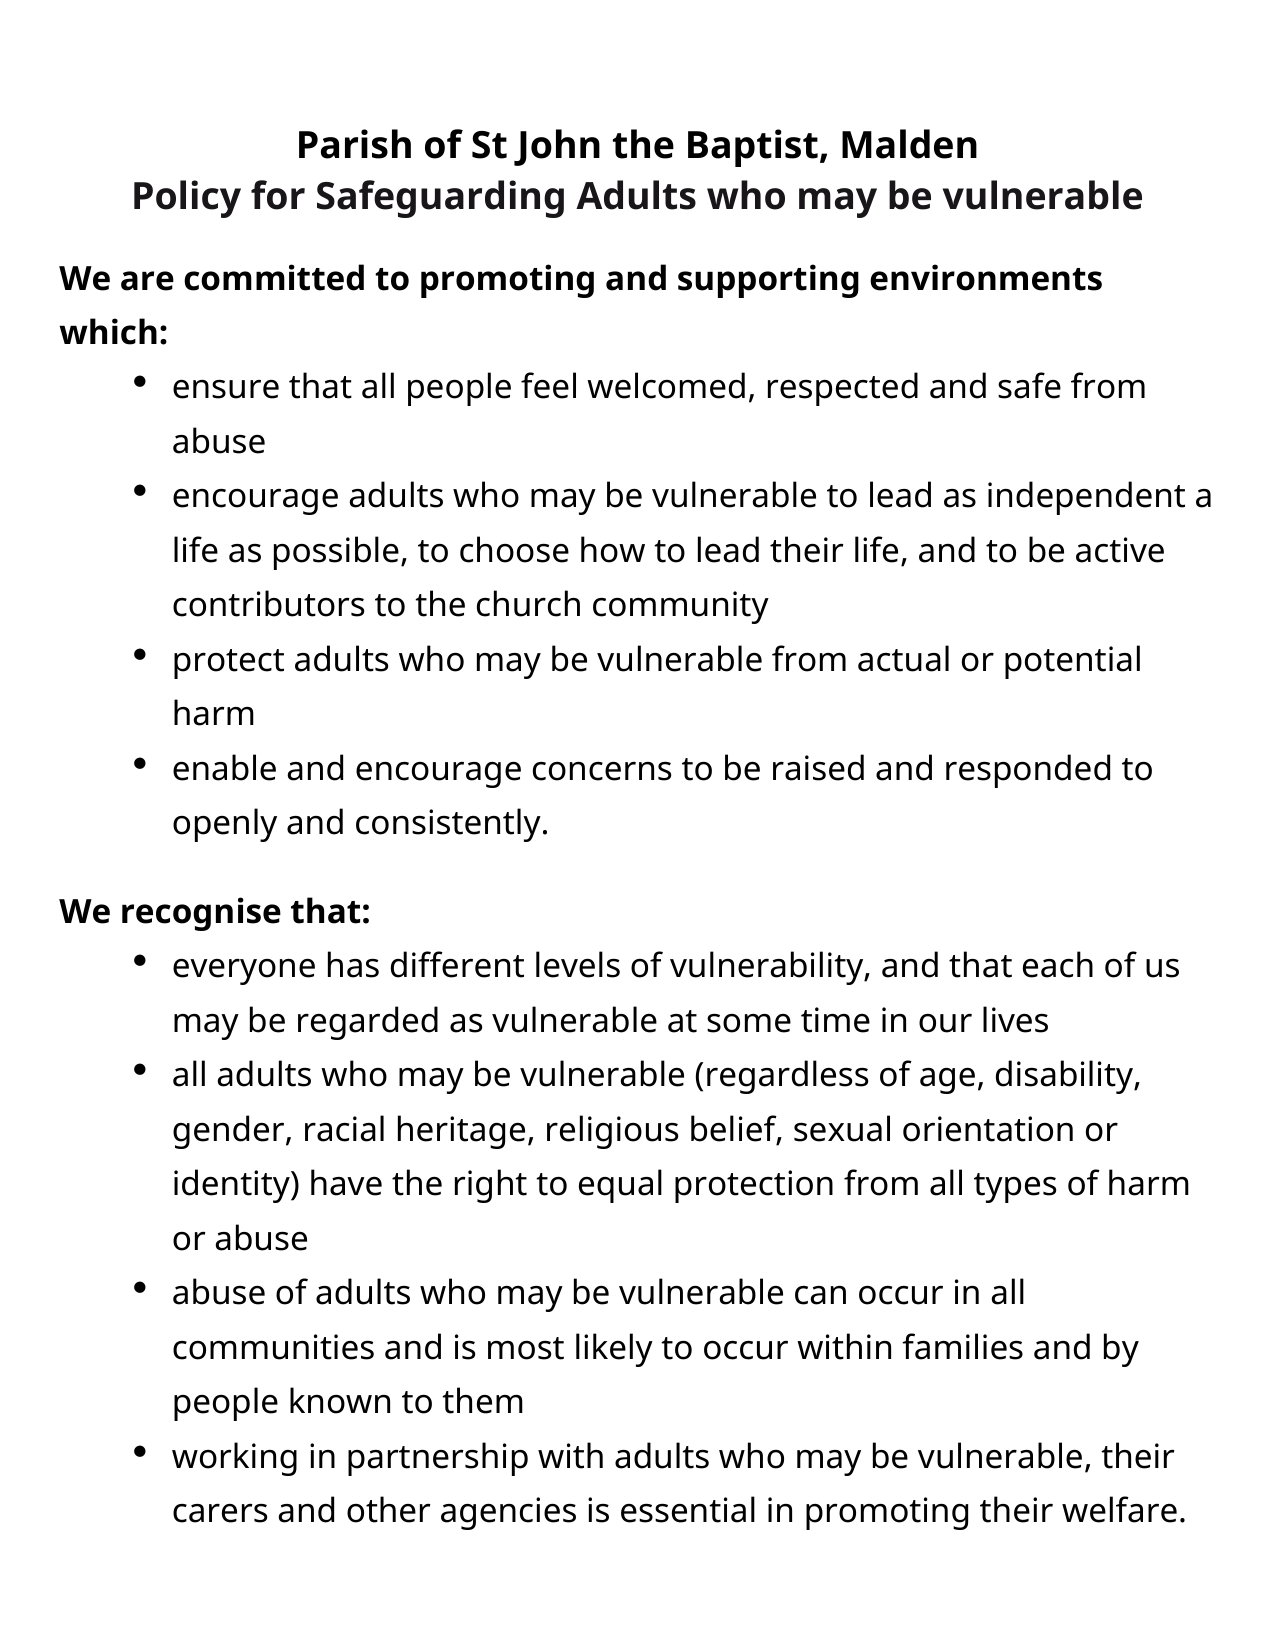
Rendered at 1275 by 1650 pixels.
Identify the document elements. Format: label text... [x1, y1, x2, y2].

list everyone has different levels of vulnerability, and that each of us may be regarded as vulnerable at some time in our lives [134, 942, 1216, 1042]
list all adults who may be vulnerable (regardless of age, disability, gender, racial heritage, religious belief, sexual orientation or identity) have the right to equal protection from all types of harm or abuse [134, 1051, 1216, 1260]
text We are committed to promoting and supporting environments which: [59, 254, 1216, 354]
list abuse of adults who may be vulnerable can occur in all communities and is most likely to occur within families and by people known to them [134, 1269, 1216, 1423]
text Policy for Safeguarding Adults who may be vulnerable [59, 169, 1216, 220]
list enable and encourage concerns to be raised and responded to openly and consistently. [134, 744, 1216, 844]
list ensure that all people feel welcomed, respected and safe from abuse [134, 363, 1216, 463]
text We recognise that: [59, 888, 1216, 933]
list protect adults who may be vulnerable from actual or potential harm [134, 636, 1216, 736]
list working in partnership with adults who may be vulnerable, their carers and other agencies is essential in promoting their welfare. [134, 1432, 1216, 1532]
text Parish of St John the Baptist, Malden [59, 118, 1216, 169]
list encourage adults who may be vulnerable to lead as independent a life as possible, to choose how to lead their life, and to be active contributors to the church community [134, 472, 1216, 627]
